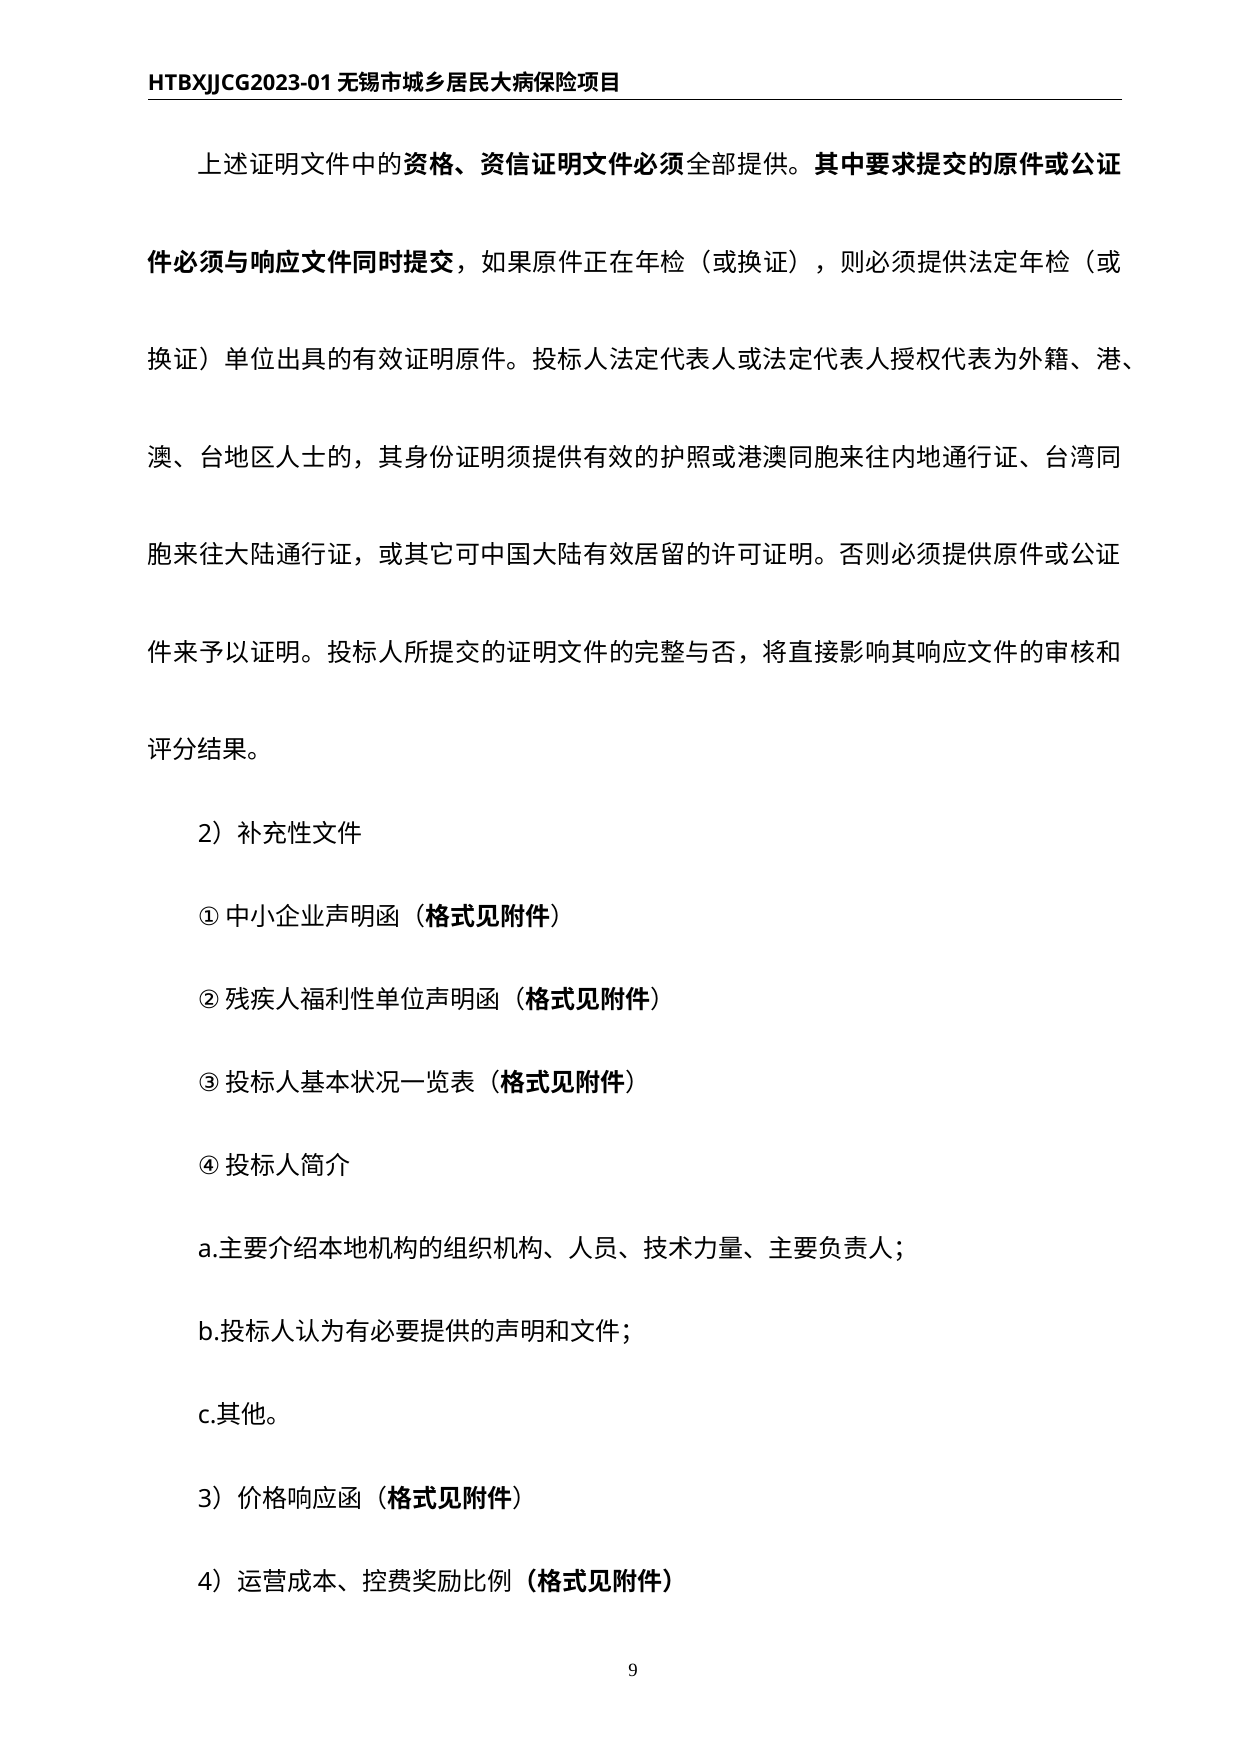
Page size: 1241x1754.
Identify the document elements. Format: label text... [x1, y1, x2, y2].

text b.投标人认为有必要提供的声明和文件； [148, 1297, 1122, 1362]
text c.其他。 [148, 1381, 1122, 1446]
text ①中小企业声明函（格式见附件） [148, 882, 1122, 947]
text ④投标人简介 [148, 1131, 1122, 1196]
text ②残疾人福利性单位声明函（格式见附件） [148, 965, 1122, 1030]
text 上述证明文件中的资格、资信证明文件必须全部提供。其中要求提交的原件或公证件必须与响应文件同时提交，如果原件正在年检（或换证），则必须提供法定年检（或换证）单位出具的有效证明原件。投标人法定代表人或法定代表人授权代表为外籍、港、澳、台地区人士的，其身份证明须提供有效的护照或港澳同胞来往内地通行证、台湾同胞来往大陆通行证，或其它可中国大陆有效居留的许可证明。否则必须提供原件或公证件来予以证明。投标人所提交的证明文件的完整与否，将直接影响其响应文件的审核和评分结果。 [148, 131, 1122, 781]
text 3）价格响应函（格式见附件） [148, 1464, 1122, 1529]
text 4）运营成本、控费奖励比例（格式见附件） [148, 1547, 1122, 1612]
text ③投标人基本状况一览表（格式见附件） [148, 1048, 1122, 1113]
text 2）补充性文件 [148, 799, 1122, 864]
text a.主要介绍本地机构的组织机构、人员、技术力量、主要负责人； [148, 1214, 1122, 1279]
